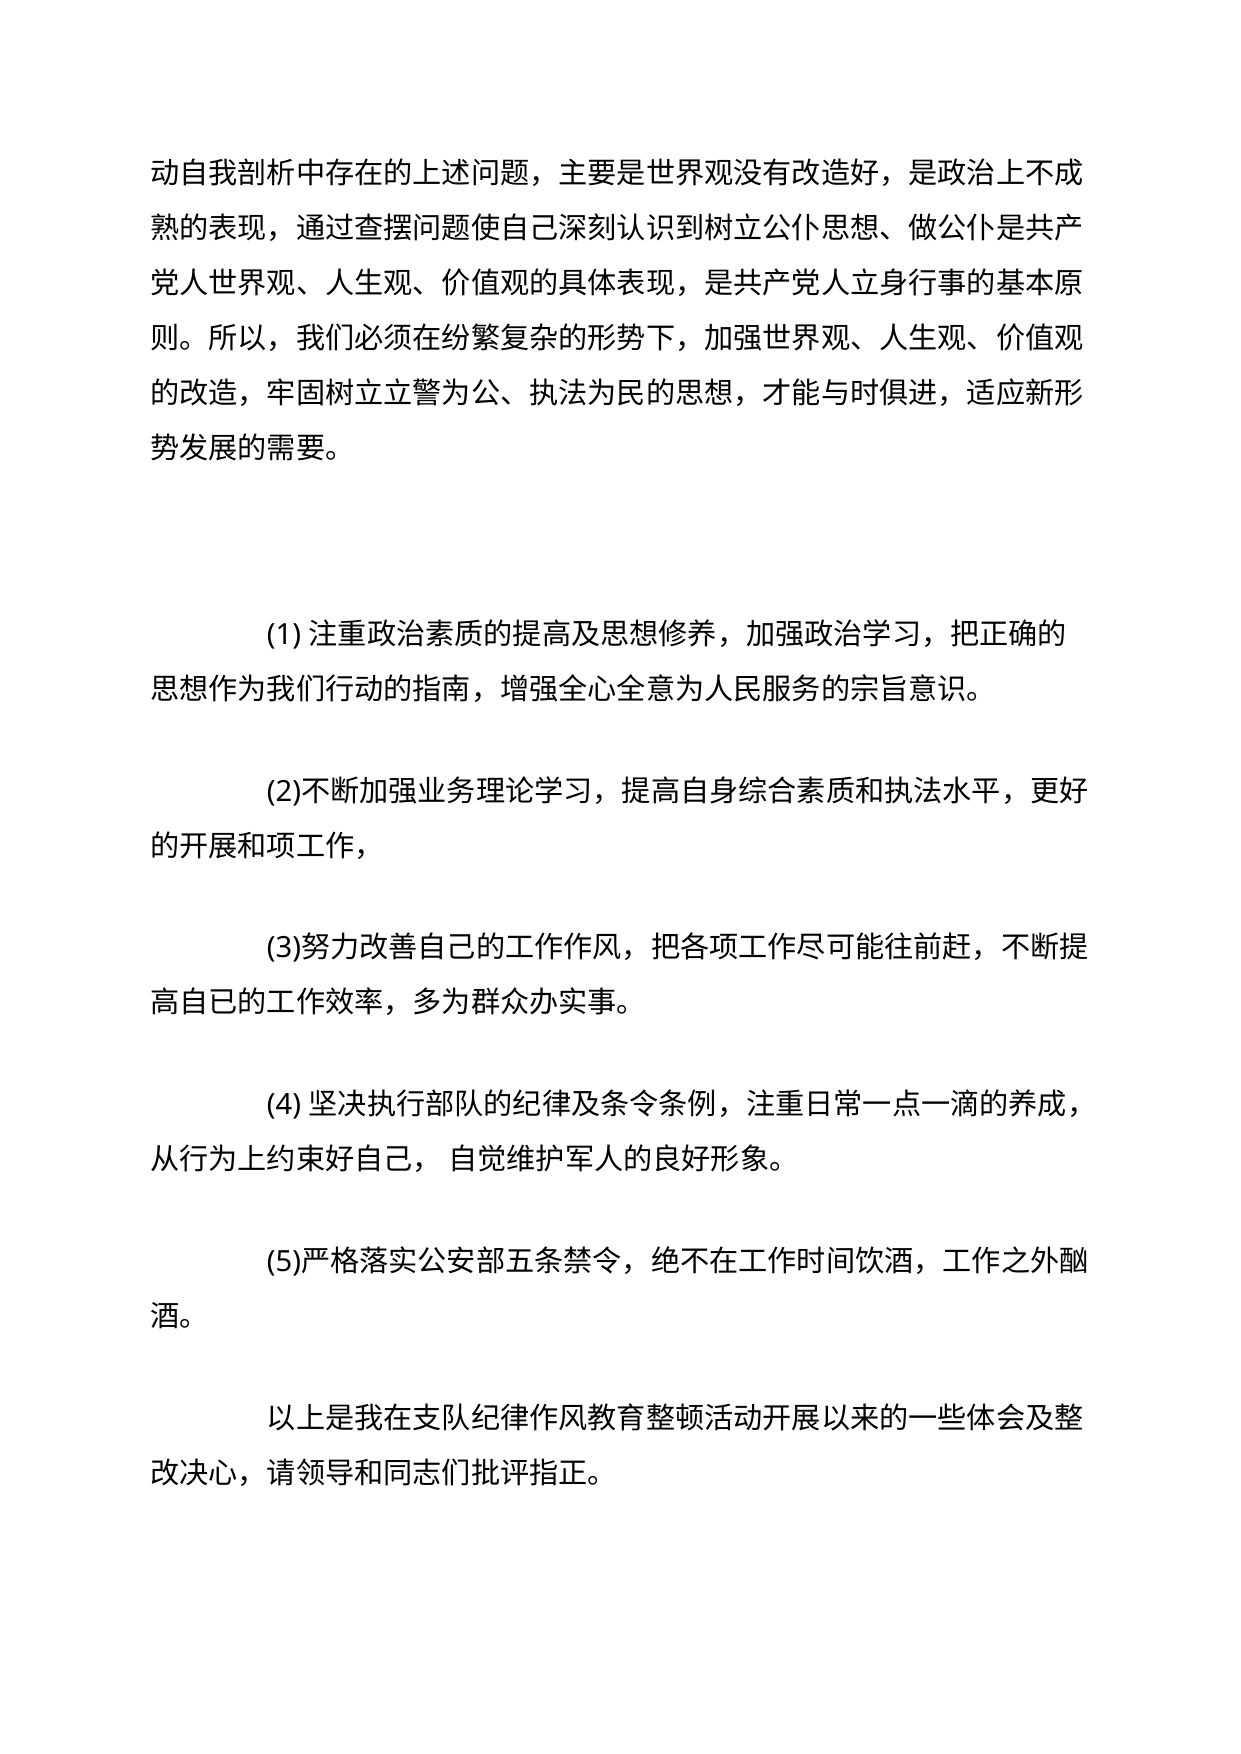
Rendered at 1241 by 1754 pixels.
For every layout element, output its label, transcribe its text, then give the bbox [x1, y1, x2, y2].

text (5)严格落实公安部五条禁令，绝不在工作时间饮酒，工作之外酗酒。 [150, 1237, 1090, 1335]
text (2)不断加强业务理论学习，提高自身综合素质和执法水平，更好的开展和项工作， [150, 767, 1090, 864]
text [150, 150, 1090, 467]
text (1) 注重政治素质的提高及思想修养，加强政治学习，把正确的思想作为我们行动的指南，增强全心全意为人民服务的宗旨意识。 [150, 610, 1090, 708]
text (3)努力改善自己的工作作风，把各项工作尽可能往前赶，不断提高自已的工作效率，多为群众办实事。 [150, 924, 1090, 1021]
text (4) 坚决执行部队的纪律及条令条例，注重日常一点一滴的养成，从行为上约束好自己， 自觉维护军人的良好形象。 [150, 1081, 1090, 1178]
text 以上是我在支队纪律作风教育整顿活动开展以来的一些体会及整改决心，请领导和同志们批评指正。 [150, 1394, 1090, 1491]
